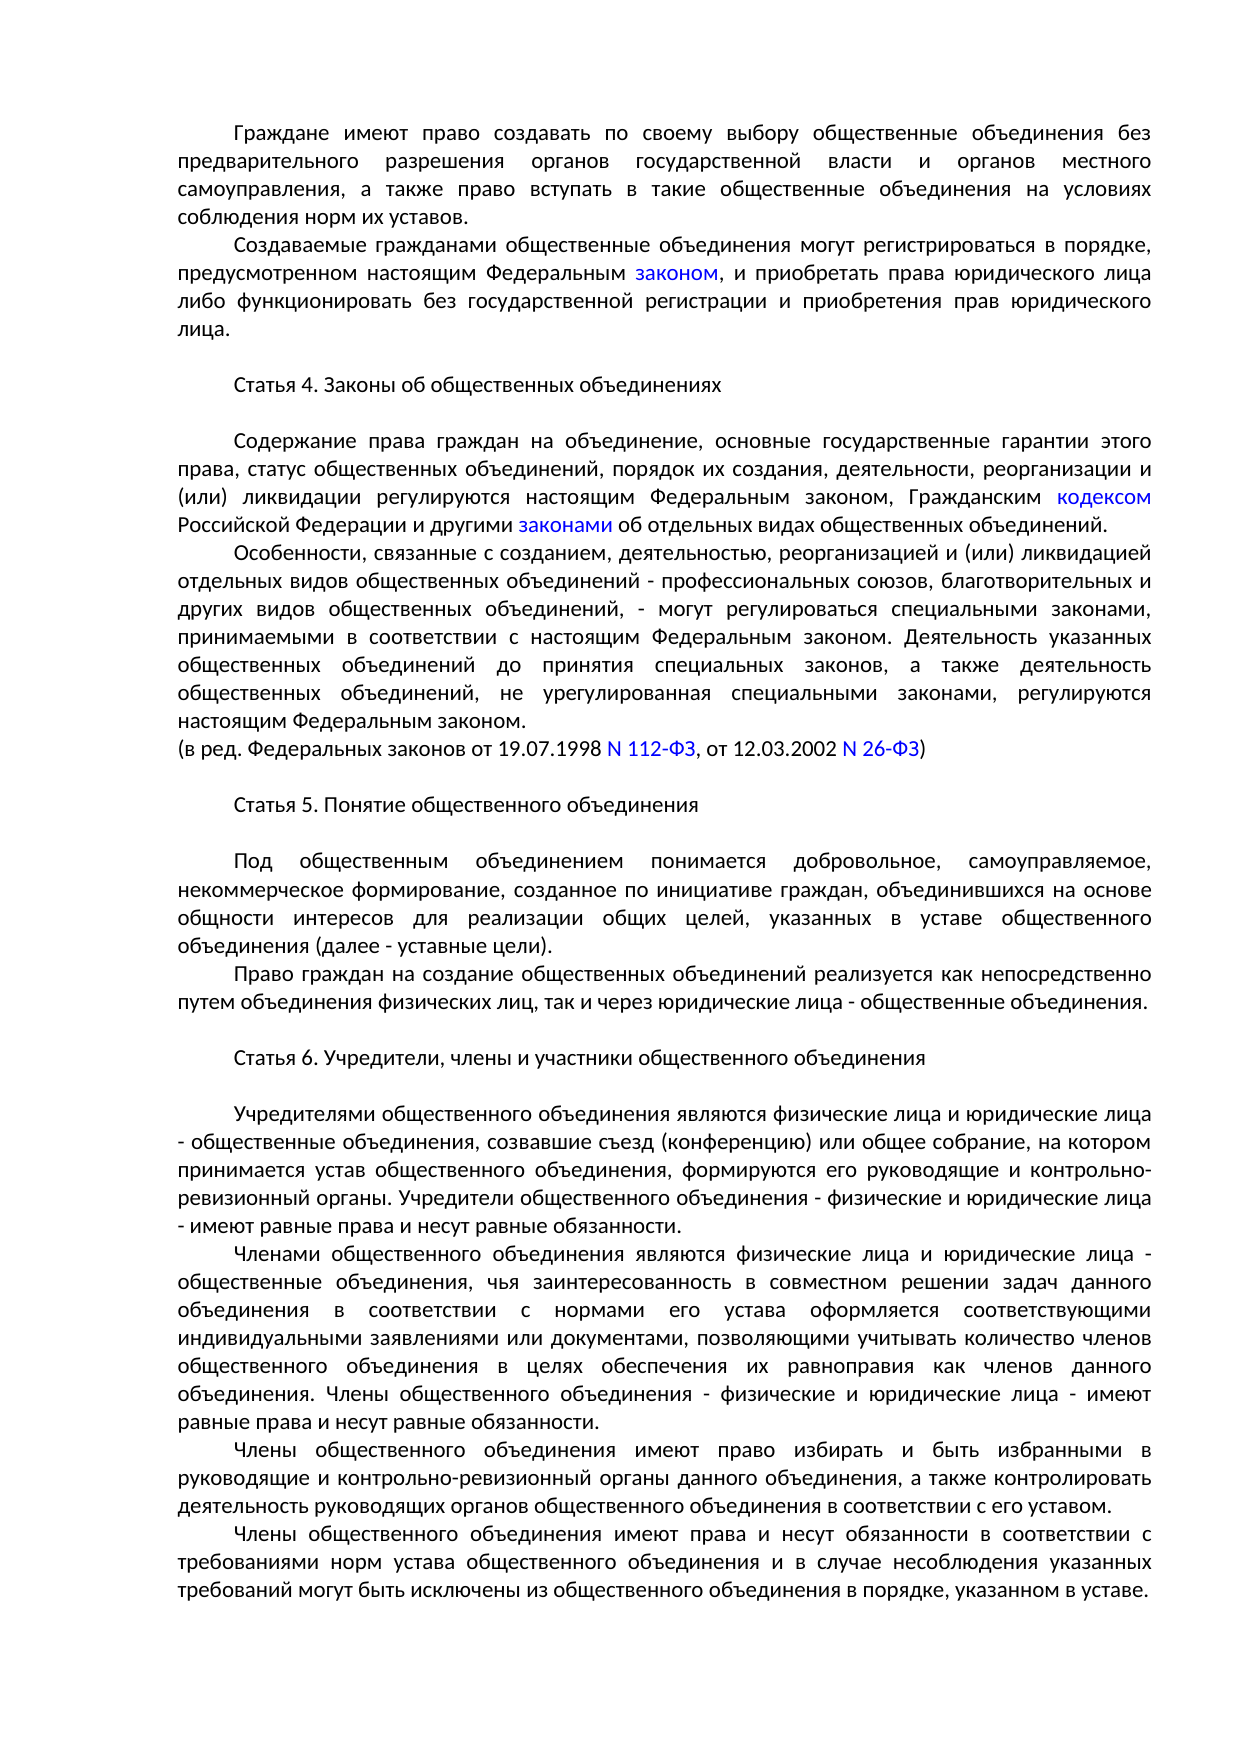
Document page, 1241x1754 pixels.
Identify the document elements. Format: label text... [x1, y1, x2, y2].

text Члены общественного объединения имеют права и несут обязанности в соответствии с требованиями норм устава общественного объединения и в случае несоблюдения указанных требований могут быть исключены из общественного объединения в порядке, указанном в уставе. [177, 1519, 1152, 1603]
text Граждане имеют право создавать по своему выбору общественные объединения без предварительного разрешения органов государственной власти и органов местного самоуправления, а также право вступать в такие общественные объединения на условиях соблюдения норм их уставов. [177, 118, 1152, 230]
text Особенности, связанные с созданием, деятельностью, реорганизацией и (или) ликвидацией отдельных видов общественных объединений - профессиональных союзов, благотворительных и других видов общественных объединений, - могут регулироваться специальными законами, принимаемыми в соответствии с настоящим Федеральным законом. Деятельность указанных общественных объединений до принятия специальных законов, а также деятельность общественных объединений, не урегулированная специальными законами, регулируются настоящим Федеральным законом. [177, 538, 1152, 734]
text Статья 4. Законы об общественных объединениях [177, 370, 1152, 398]
text Учредителями общественного объединения являются физические лица и юридические лица - общественные объединения, созвавшие съезд (конференцию) или общее собрание, на котором принимается устав общественного объединения, формируются его руководящие и контрольно-ревизионный органы. Учредители общественного объединения - физические и юридические лица - имеют равные права и несут равные обязанности. [177, 1099, 1152, 1239]
text Создаваемые гражданами общественные объединения могут регистрироваться в порядке, предусмотренном настоящим Федеральным законом, и приобретать права юридического лица либо функционировать без государственной регистрации и приобретения прав юридического лица. [177, 230, 1152, 342]
text Членами общественного объединения являются физические лица и юридические лица - общественные объединения, чья заинтересованность в совместном решении задач данного объединения в соответствии с нормами его устава оформляется соответствующими индивидуальными заявлениями или документами, позволяющими учитывать количество членов общественного объединения в целях обеспечения их равноправия как членов данного объединения. Члены общественного объединения - физические и юридические лица - имеют равные права и несут равные обязанности. [177, 1239, 1152, 1435]
text Содержание права граждан на объединение, основные государственные гарантии этого права, статус общественных объединений, порядок их создания, деятельности, реорганизации и (или) ликвидации регулируются настоящим Федеральным законом, Гражданским кодексом Российской Федерации и другими законами об отдельных видах общественных объединений. [177, 426, 1152, 538]
text Статья 5. Понятие общественного объединения [177, 791, 1152, 819]
text Члены общественного объединения имеют право избирать и быть избранными в руководящие и контрольно-ревизионный органы данного объединения, а также контролировать деятельность руководящих органов общественного объединения в соответствии с его уставом. [177, 1435, 1152, 1519]
text Право граждан на создание общественных объединений реализуется как непосредственно путем объединения физических лиц, так и через юридические лица - общественные объединения. [177, 959, 1152, 1015]
text (в ред. Федеральных законов от 19.07.1998 N 112-ФЗ, от 12.03.2002 N 26-ФЗ) [177, 734, 1152, 763]
text Под общественным объединением понимается добровольное, самоуправляемое, некоммерческое формирование, созданное по инициативе граждан, объединившихся на основе общности интересов для реализации общих целей, указанных в уставе общественного объединения (далее - уставные цели). [177, 847, 1152, 959]
text Статья 6. Учредители, члены и участники общественного объединения [177, 1043, 1152, 1071]
